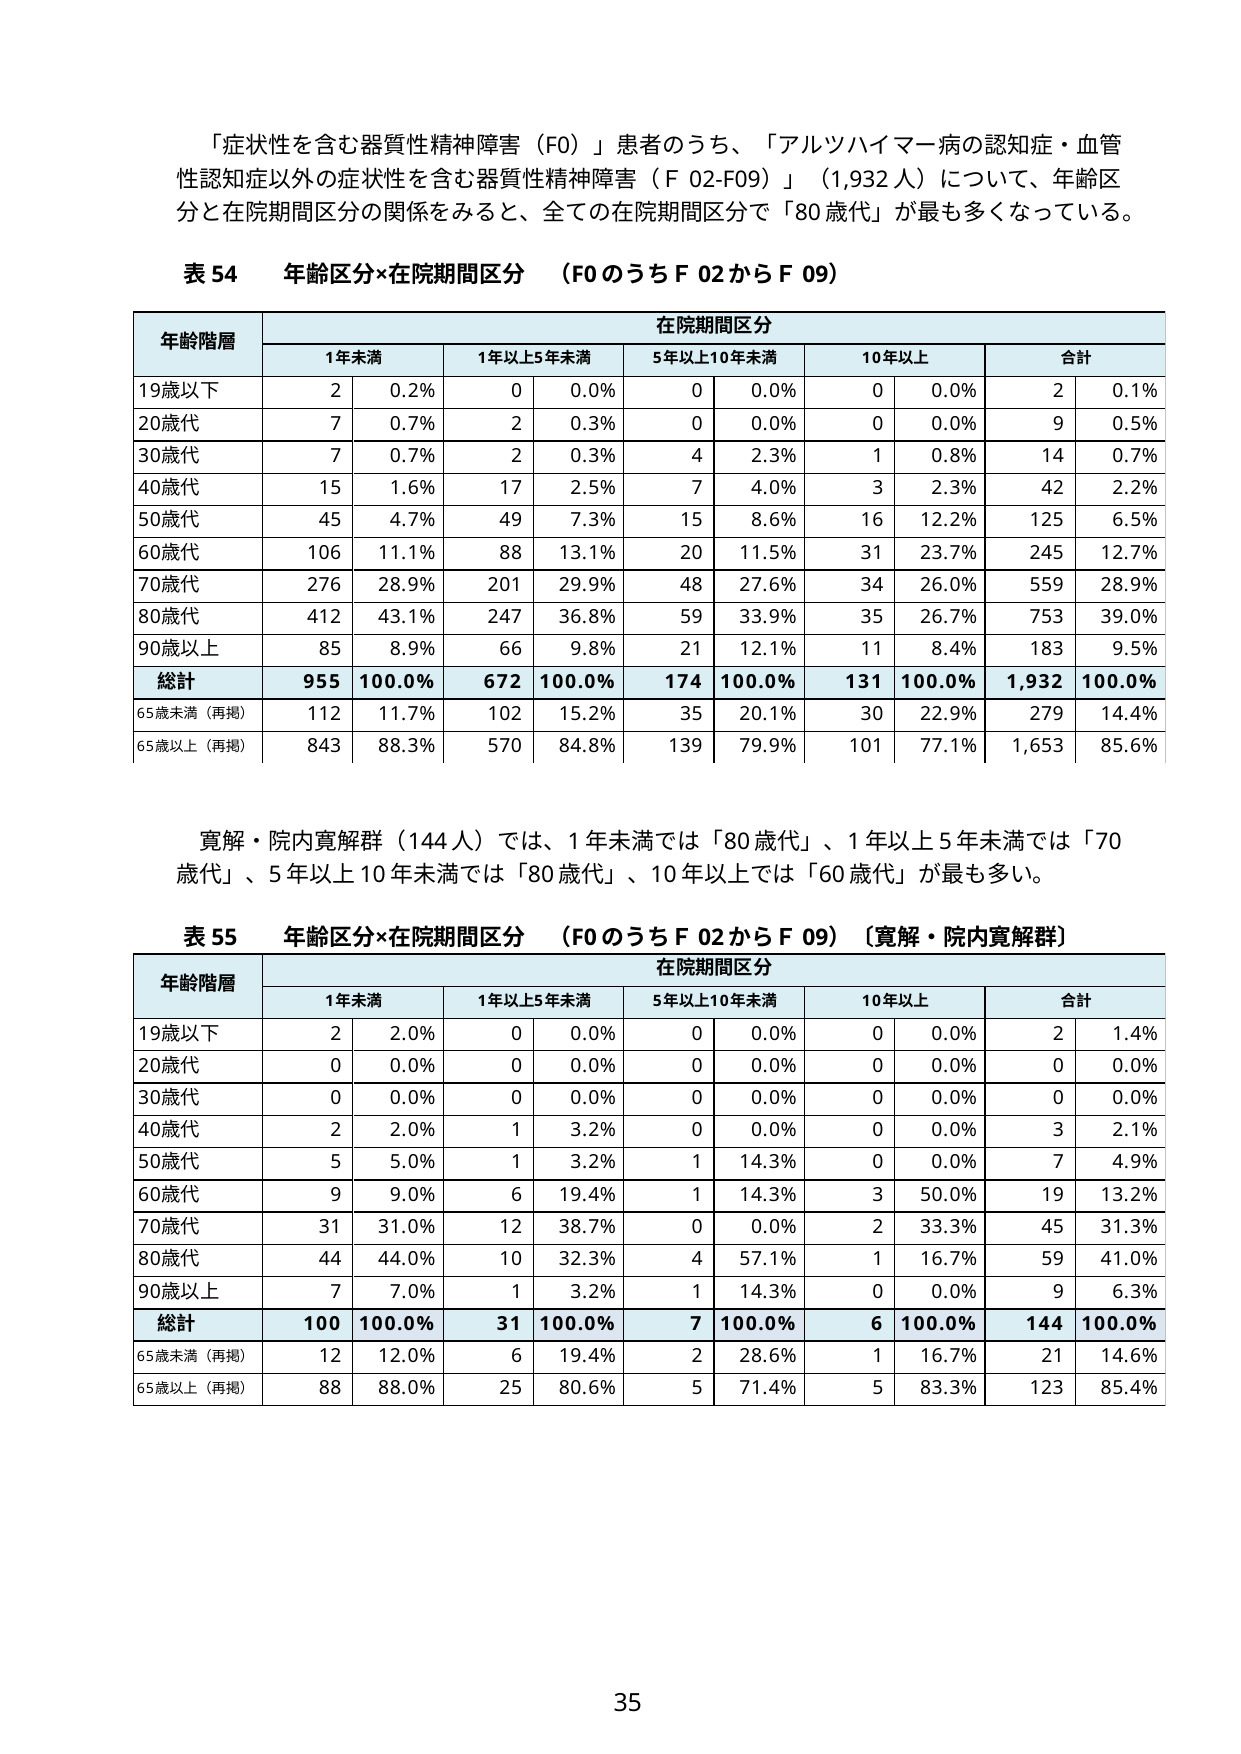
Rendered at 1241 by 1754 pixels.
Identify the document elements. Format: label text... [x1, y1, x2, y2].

text 表 55 年齢区分×在院期間区分 （F0のうちＦ02からＦ09）〔寛解・院内寛解群〕 [183, 919, 1122, 952]
text 表 54 年齢区分×在院期間区分 （F0のうちＦ02からＦ09） [183, 256, 1122, 289]
list 「症状性を含む器質性精神障害（F0）」患者のうち、「アルツハイマー病の認知症・血管性認知症以外の症状性を含む器質性精神障害（Ｆ02-F09）」（1,932人）について、年齢区分と在院期間区分の関係をみると、全ての在院期間区分で「80歳代」が最も多くなっている。 [177, 127, 1122, 227]
list 寛解・院内寛解群（144人）では、1年未満では「80歳代」、1年以上5年未満では「70歳代」、5年以上10年未満では「80歳代」、10年以上では「60歳代」が最も多い。 [177, 823, 1122, 889]
